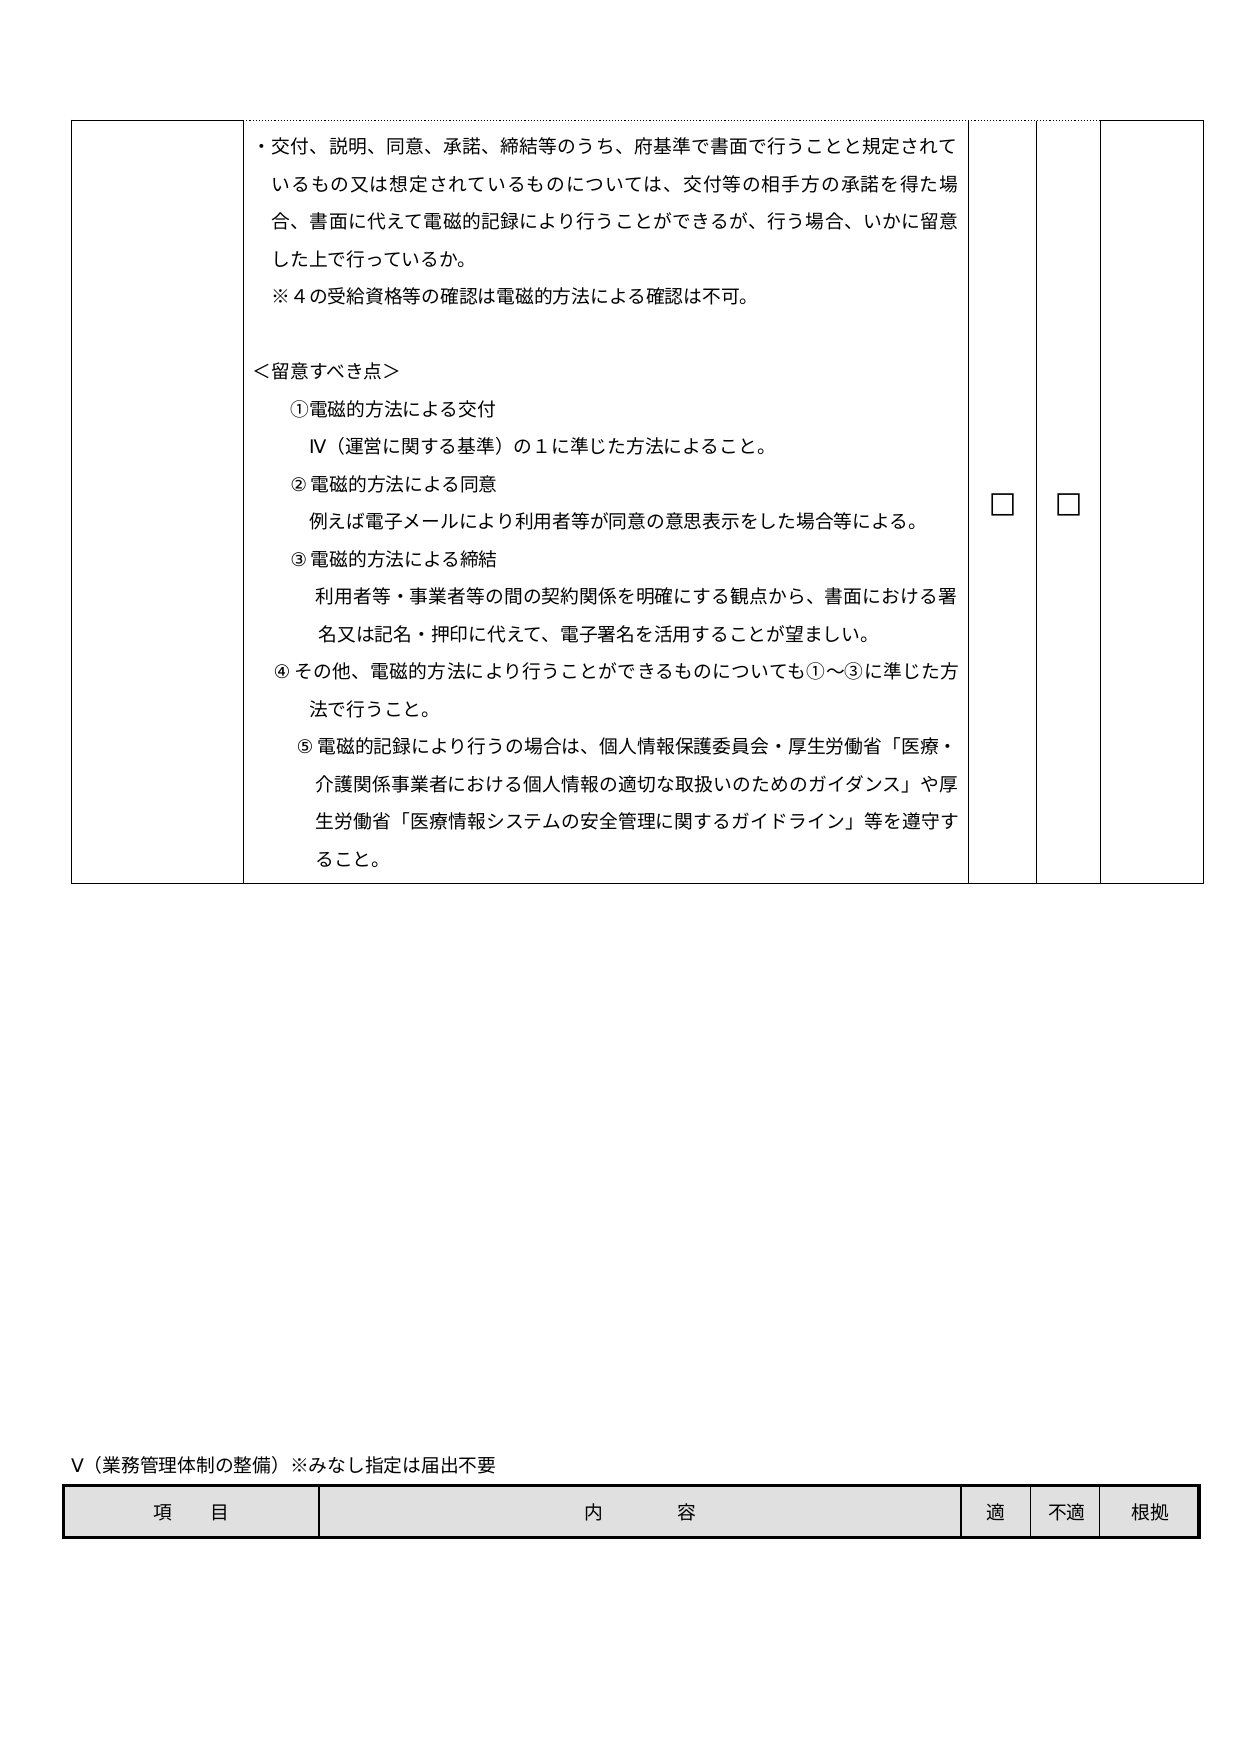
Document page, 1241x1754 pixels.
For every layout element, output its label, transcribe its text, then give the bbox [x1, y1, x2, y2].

table_cell □ [1037, 120, 1100, 882]
table_cell [72, 121, 243, 882]
table_header 不適 [1031, 1487, 1099, 1536]
table_header 内容 [320, 1487, 960, 1536]
table_cell [1101, 121, 1203, 882]
table_header 適 [962, 1487, 1030, 1536]
table_cell □ [969, 120, 1036, 882]
table_cell ・交付、説明、同意、承諾、締結等のうち、府基準で書面で行うことと規定されているもの又は想定されているものについては、交付等の相手方の承諾を得た場合、書面に代えて電磁的記録により行うことができるが、行う場合、いかに留意した上で行っているか。 ※４の受給資格等の確認は電磁的方法による確認は不可。 ＜留意すべき点＞ ①電磁的方法による交付 Ⅳ（運営に関する基準）の１に準じた方法によること。 ②電磁的方法による同意 例えば電子メールにより利用者等が同意の意思表示をした場合等による。 ③電磁的方法による締結 利用者等・事業者等の間の契約関係を明確にする観点から、書面における署名又は記名・押印に代えて、電子署名を活用することが望ましい。 ④その他、電磁的方法により行うことができるものについても①～③に準じた方法で行うこと。 ⑤電磁的記録により行うの場合は、個人情報保護委員会・厚生労働省「医療・介護関係事業者における個人情報の適切な取扱いのためのガイダンス」や厚生労働省「医療情報システムの安全管理に関するガイドライン」等を遵守すること。 [244, 120, 968, 882]
table_header 項 目 [65, 1487, 318, 1536]
table_header 根拠 [1100, 1487, 1197, 1536]
text Ⅴ（業務管理体制の整備）※みなし指定は届出不要 [71, 1446, 1205, 1483]
